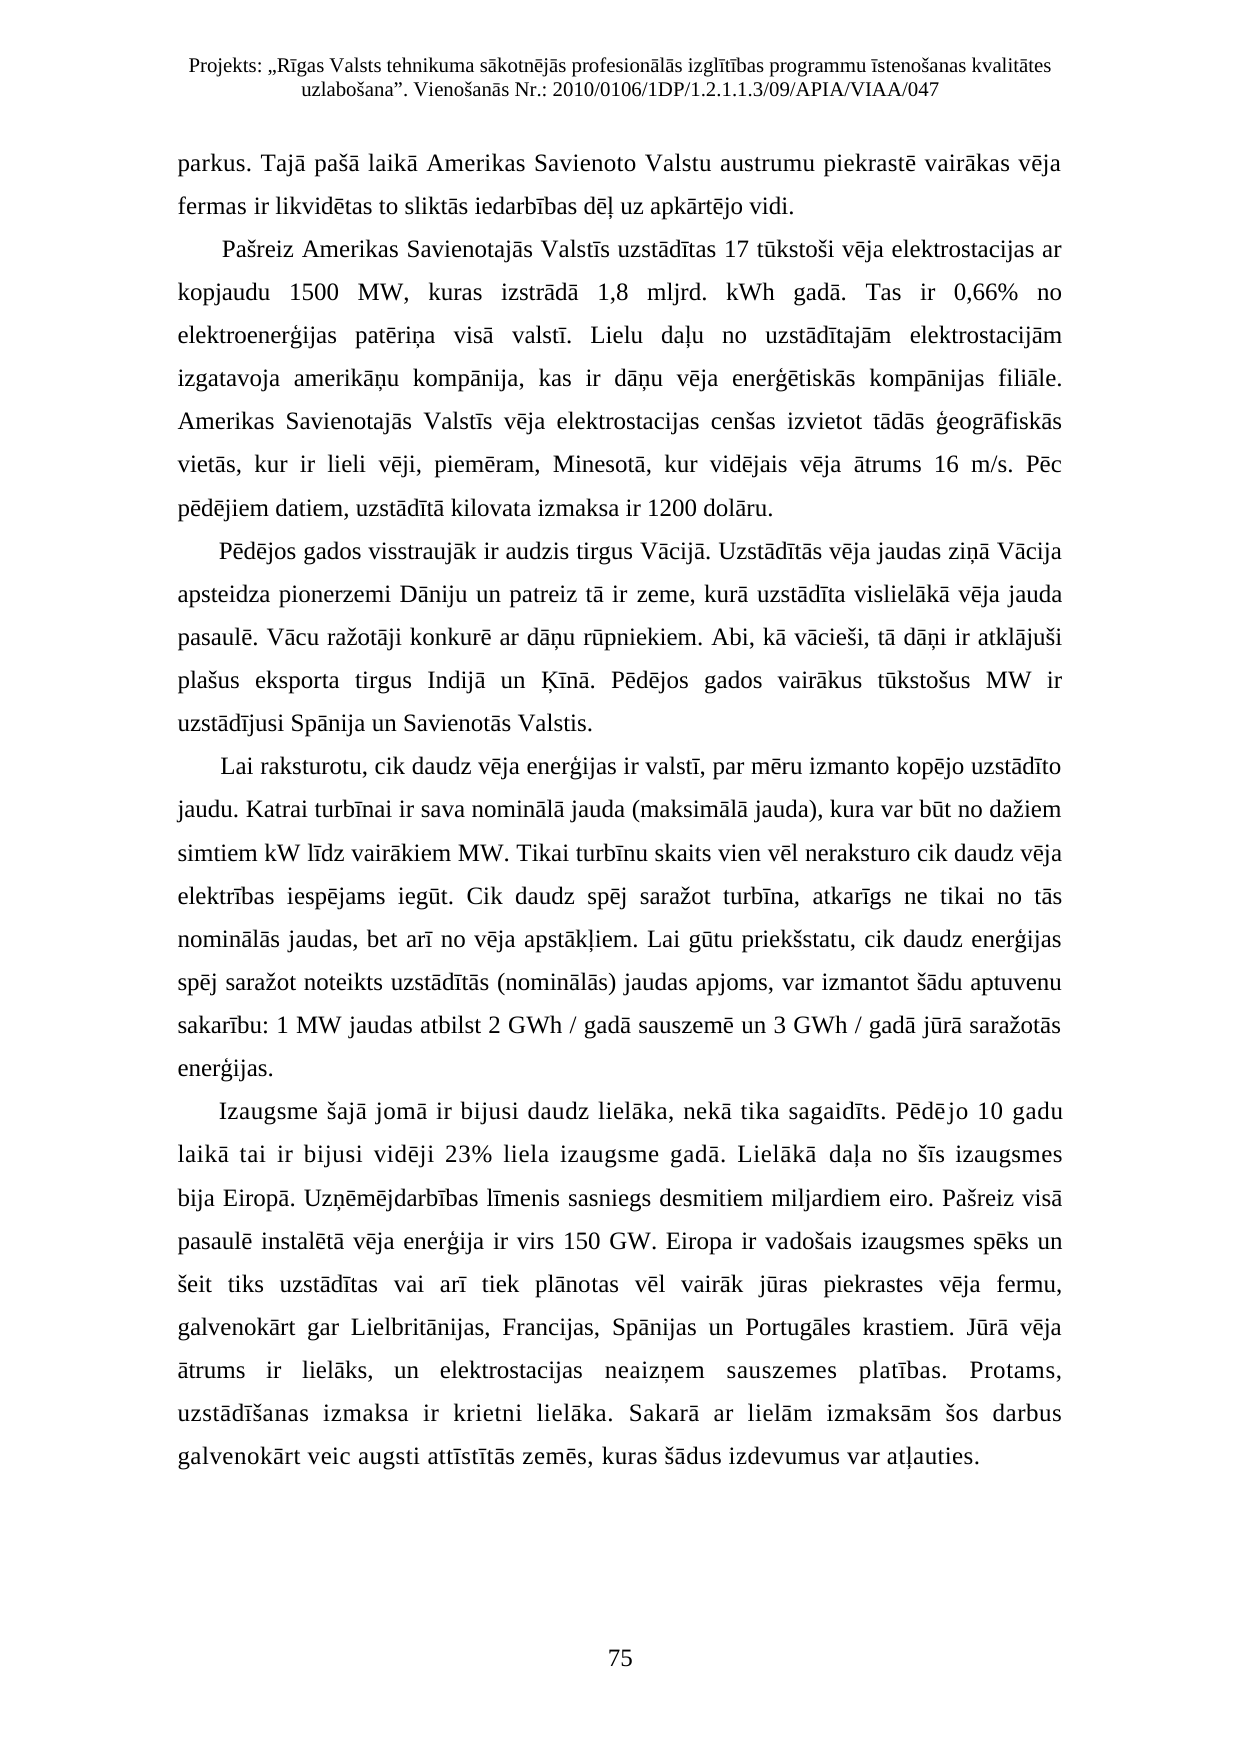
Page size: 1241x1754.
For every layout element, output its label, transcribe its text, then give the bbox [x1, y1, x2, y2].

text Pašreiz Amerikas Savienotajās Valstīs uzstādītas 17 tūkstoši vēja elektrostacijas ar kopjaudu 1500 MW, kuras izstrādā 1,8 mljrd. kWh gadā. Tas ir 0,66% no elektroenerģijas patēriņa visā valstī. Lielu daļu no uzstādītajām elektrostacijām izgatavoja amerikāņu kompānija, kas ir dāņu vēja enerģētiskās kompānijas filiāle. Amerikas Savienotajās Valstīs vēja elektrostacijas cenšas izvietot tādās ģeogrāfiskās vietās, kur ir lieli vēji, piemēram, Minesotā, kur vidējais vēja ātrums 16 m/s. Pēc pēdējiem datiem, uzstādītā kilovata izmaksa ir 1200 dolāru. [177, 234, 1063, 521]
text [177, 148, 1063, 219]
text Izaugsme šajā jomā ir bijusi daudz lielāka, nekā tika sagaidīts. Pēdējo 10 gadu laikā tai ir bijusi vidēji 23% liela izaugsme gadā. Lielākā daļa no šīs izaugsmes bija Eiropā. Uzņēmējdarbības līmenis sasniegs desmitiem miljardiem eiro. Pašreiz visā pasaulē instalētā vēja enerģija ir virs 150 GW. Eiropa ir vadošais izaugsmes spēks un šeit tiks uzstādītas vai arī tiek plānotas vēl vairāk jūras piekrastes vēja fermu, galvenokārt gar Lielbritānijas, Francijas, Spānijas un Portugāles krastiem. Jūrā vēja ātrums ir lielāks, un elektrostacijas neaizņem sauszemes platības. Protams, uzstādīšanas izmaksa ir krietni lielāka. Sakarā ar lielām izmaksām šos darbus galvenokārt veic augsti attīstītās zemēs, kuras šādus izdevumus var atļauties. [177, 1096, 1063, 1470]
text Pēdējos gados visstraujāk ir audzis tirgus Vācijā. Uzstādītās vēja jaudas ziņā Vācija apsteidza pionerzemi Dāniju un patreiz tā ir zeme, kurā uzstādīta vislielākā vēja jauda pasaulē. Vācu ražotāji konkurē ar dāņu rūpniekiem. Abi, kā vācieši, tā dāņi ir atklājuši plašus eksporta tirgus Indijā un Ķīnā. Pēdējos gados vairākus tūkstošus MW ir uzstādījusi Spānija un Savienotās Valstis. [177, 536, 1063, 737]
text Lai raksturotu, cik daudz vēja enerģijas ir valstī, par mēru izmanto kopējo uzstādīto jaudu. Katrai turbīnai ir sava nominālā jauda (maksimālā jauda), kura var būt no dažiem simtiem kW līdz vairākiem MW. Tikai turbīnu skaits vien vēl neraksturo cik daudz vēja elektrības iespējams iegūt. Cik daudz spēj saražot turbīna, atkarīgs ne tikai no tās nominālās jaudas, bet arī no vēja apstākļiem. Lai gūtu priekšstatu, cik daudz enerģijas spēj saražot noteikts uzstādītās (nominālās) jaudas apjoms, var izmantot šādu aptuvenu sakarību: 1 MW jaudas atbilst 2 GWh / gadā sauszemē un 3 GWh / gadā jūrā saražotās enerģijas. [177, 751, 1063, 1082]
